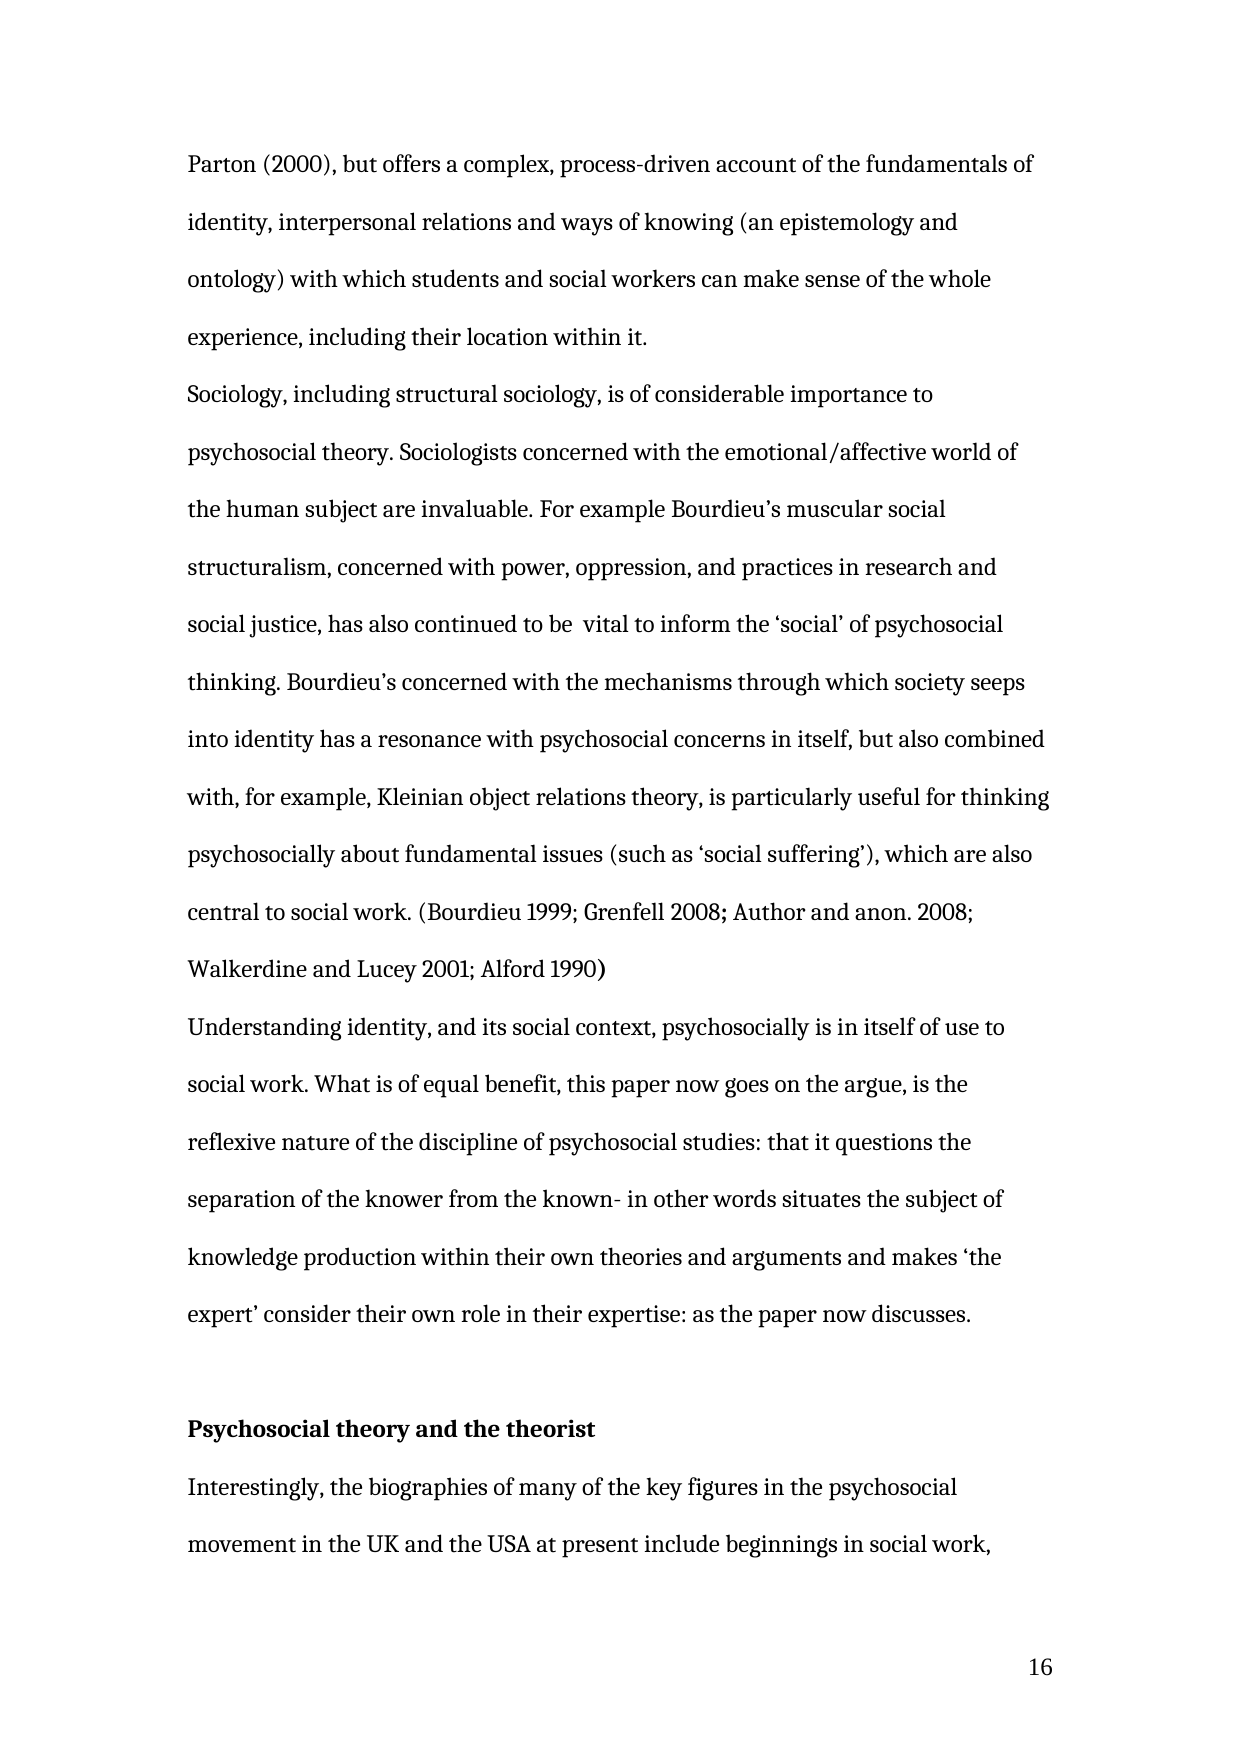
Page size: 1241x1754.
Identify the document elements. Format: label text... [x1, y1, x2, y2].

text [187, 150, 1053, 351]
text Understanding identity, and its social context, psychosocially is in itself of use to social work. What is of equal benefit, this paper now goes on the argue, is the reflexive nature of the discipline of psychosocial studies: that it questions the separation of the knower from the known- in other words situates the subject of knowledge production within their own theories and arguments and makes ‘the expert’ consider their own role in their expertise: as the paper now discusses. [187, 1012, 1053, 1329]
text Psychosocial theory and the theorist [187, 1415, 1053, 1444]
text Sociology, including structural sociology, is of considerable importance to psychosocial theory. Sociologists concerned with the emotional/affective world of the human subject are invaluable. For example Bourdieu’s muscular social structuralism, concerned with power, oppression, and practices in research and social justice, has also continued to be vital to inform the ‘social’ of psychosocial thinking. Bourdieu’s concerned with the mechanisms through which society seeps into identity has a resonance with psychosocial concerns in itself, but also combined with, for example, Kleinian object relations theory, is particularly useful for thinking psychosocially about fundamental issues (such as ‘social suffering’), which are also central to social work. (Bourdieu 1999; Grenfell 2008; Author and anon. 2008; Walkerdine and Lucey 2001; Alford 1990) [187, 380, 1053, 984]
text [187, 1472, 1053, 1559]
